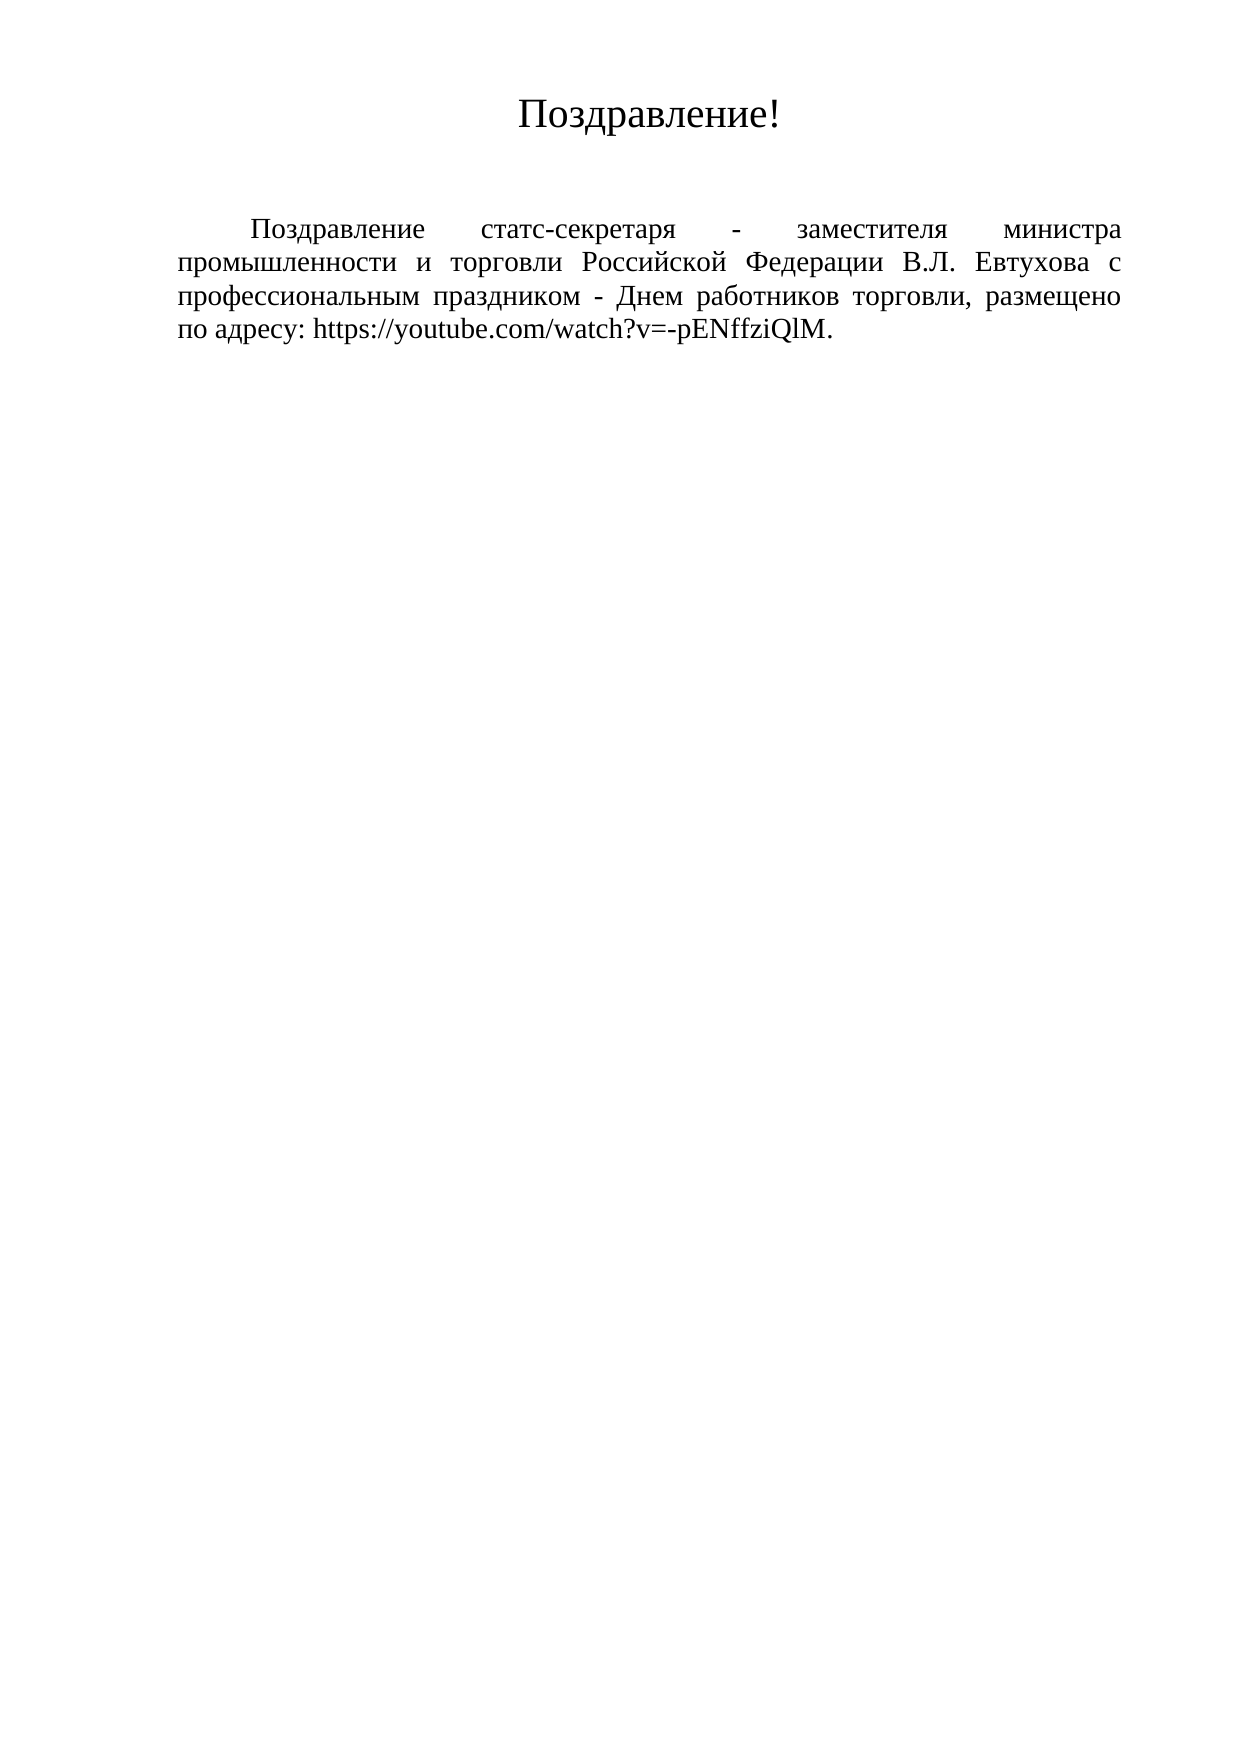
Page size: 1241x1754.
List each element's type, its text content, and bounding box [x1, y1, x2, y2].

text Поздравление! [177, 89, 1122, 137]
text Поздравление статс-секретаря - заместителя министра промышленности и торговли Российской Федерации В.Л. Евтухова с профессиональным праздником - Днем работников торговли, размещено по адресу: https://youtube.com/watch?v=-pENffziQlM. [177, 211, 1122, 345]
